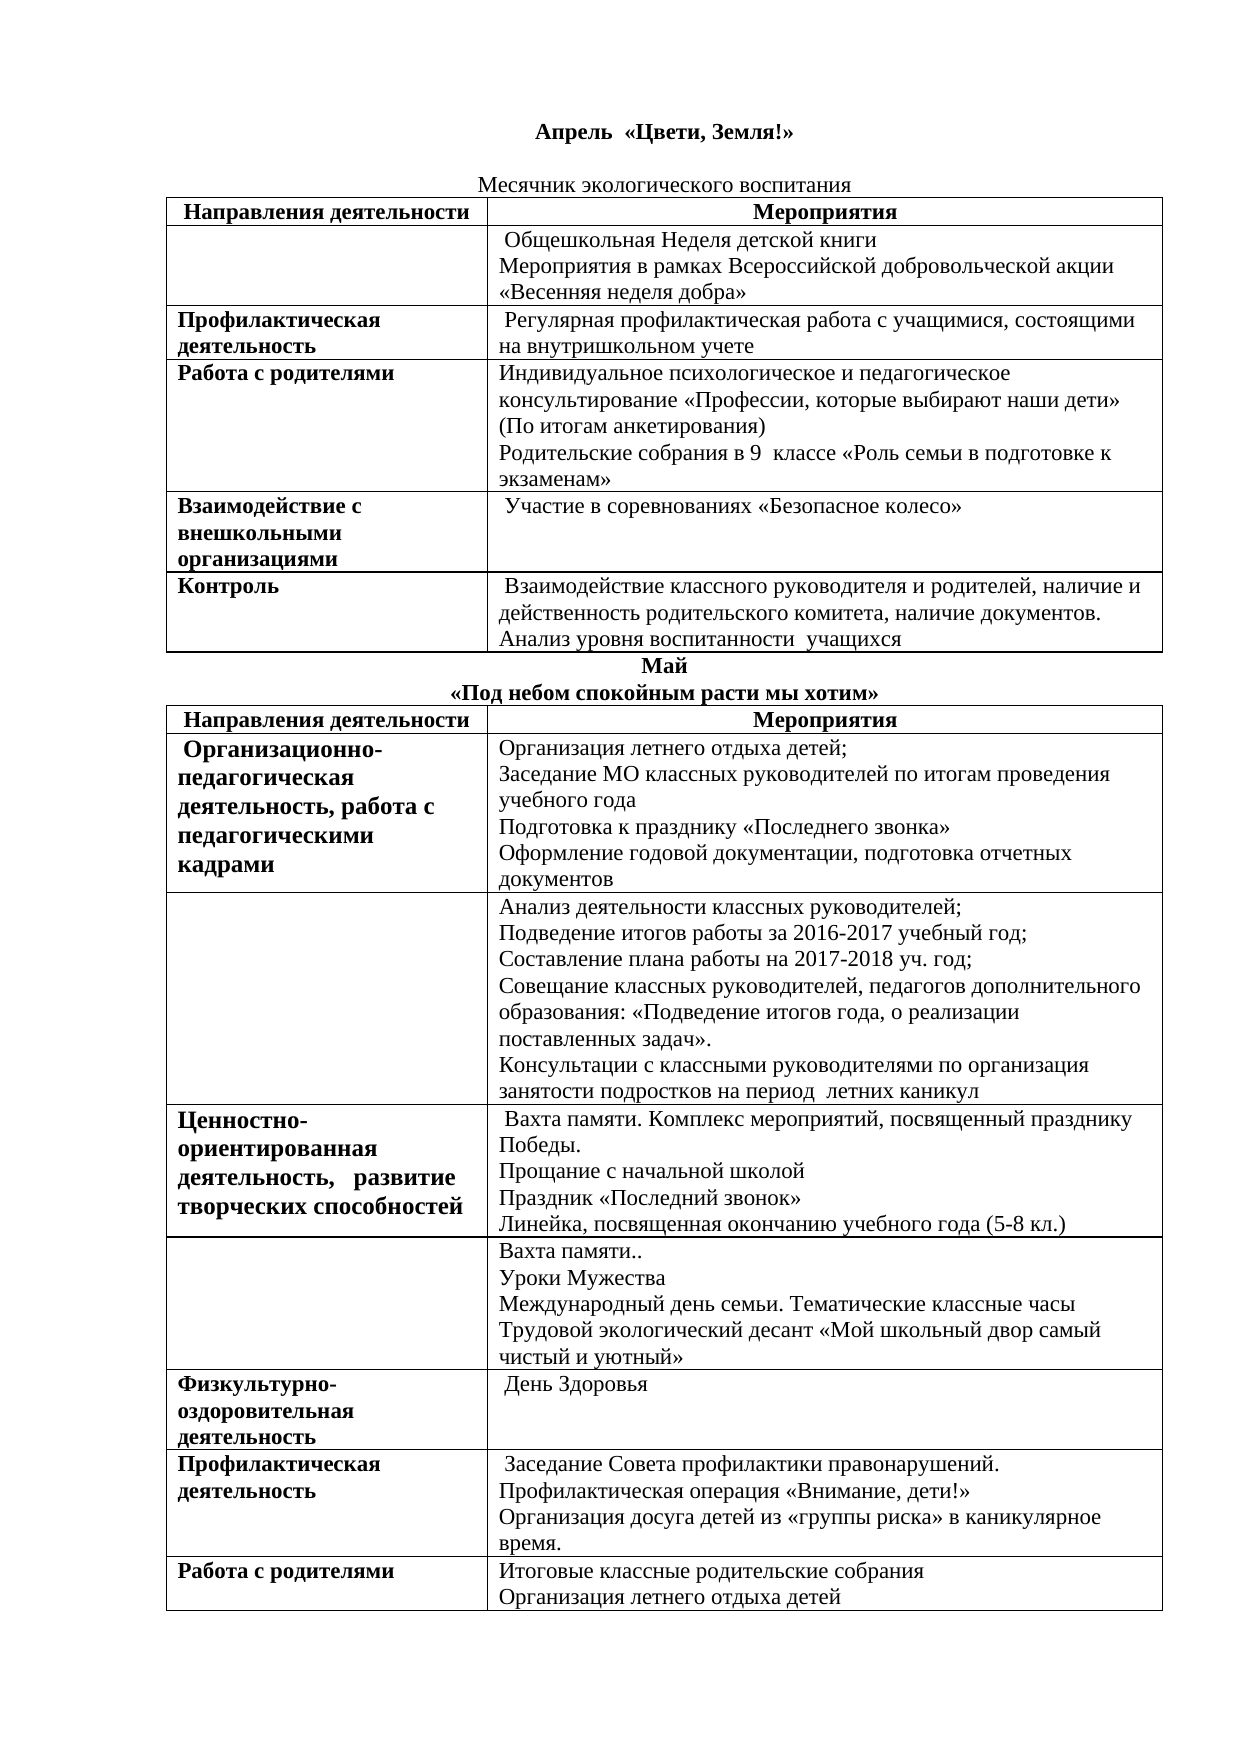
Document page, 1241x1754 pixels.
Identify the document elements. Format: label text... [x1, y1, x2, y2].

table_cell [167, 226, 487, 305]
table_cell Итоговые классные родительские собрания Организация летнего отдыха детей [488, 1557, 1162, 1609]
table_cell Работа с родителями [167, 1557, 487, 1609]
table_cell Ценностно-ориентированная деятельность, развитие творческих способностей [167, 1105, 487, 1236]
table_header Направления деятельности [167, 706, 487, 733]
text Месячник экологического воспитания [177, 171, 1152, 197]
table_cell Участие в соревнованиях «Безопасное колесо» [488, 492, 1162, 571]
table_cell Вахта памяти. Комплекс мероприятий, посвященный празднику Победы. Прощание с начальной школой Праздник «Последний звонок» Линейка, посвященная окончанию учебного года (5-8 кл.) [488, 1105, 1162, 1236]
text «Под небом спокойным расти мы хотим» [177, 679, 1152, 705]
table_cell Профилактическая деятельность [167, 306, 487, 358]
table_cell Анализ деятельности классных руководителей; Подведение итогов работы за 2016-2017 учебный год; Составление плана работы на 2017-2018 уч. год; Совещание классных руководителей, педагогов дополнительного образования: «Подведение итогов года, о реализации поставленных задач». Консультации с классными руководителями по организация занятости подростков на период летних каникул [488, 893, 1162, 1104]
table_header Мероприятия [488, 198, 1162, 224]
table_header Мероприятия [488, 706, 1162, 733]
table_cell День Здоровья [488, 1370, 1162, 1449]
table_cell Общешкольная Неделя детской книги Мероприятия в рамках Всероссийской добровольческой акции «Весенняя неделя добра» [488, 226, 1162, 305]
table_cell [167, 1238, 487, 1369]
table_cell Вахта памяти.. Уроки Мужества Международный день семьи. Тематические классные часы Трудовой экологический десант «Мой школьный двор самый чистый и уютный» [488, 1238, 1162, 1369]
table_cell Работа с родителями [167, 360, 487, 491]
table_cell [167, 893, 487, 1104]
table_header Направления деятельности [167, 198, 487, 224]
table_cell Контроль [167, 573, 487, 651]
table_cell Регулярная профилактическая работа с учащимися, состоящими на внутришкольном учете [488, 306, 1162, 358]
text Апрель «Цвети, Земля!» [177, 118, 1152, 144]
table_cell Индивидуальное психологическое и педагогическое консультирование «Профессии, которые выбирают наши дети» (По итогам анкетирования) Родительские собрания в 9 классе «Роль семьи в подготовке к экзаменам» [488, 360, 1162, 491]
table_cell Профилактическая деятельность [167, 1450, 487, 1556]
table_cell Физкультурно-оздоровительная деятельность [167, 1370, 487, 1449]
table_cell Взаимодействие классного руководителя и родителей, наличие и действенность родительского комитета, наличие документов. Анализ уровня воспитанности учащихся [488, 573, 1162, 651]
table_cell Организация летнего отдыха детей; Заседание МО классных руководителей по итогам проведения учебного года Подготовка к празднику «Последнего звонка» Оформление годовой документации, подготовка отчетных документов [488, 734, 1162, 892]
table_cell Взаимодействие с внешкольными организациями [167, 492, 487, 571]
table_cell Заседание Совета профилактики правонарушений. Профилактическая операция «Внимание, дети!» Организация досуга детей из «группы риска» в каникулярное время. [488, 1450, 1162, 1556]
table_cell Организационно-педагогическая деятельность, работа с педагогическими кадрами [167, 734, 487, 892]
text Май [177, 653, 1152, 679]
